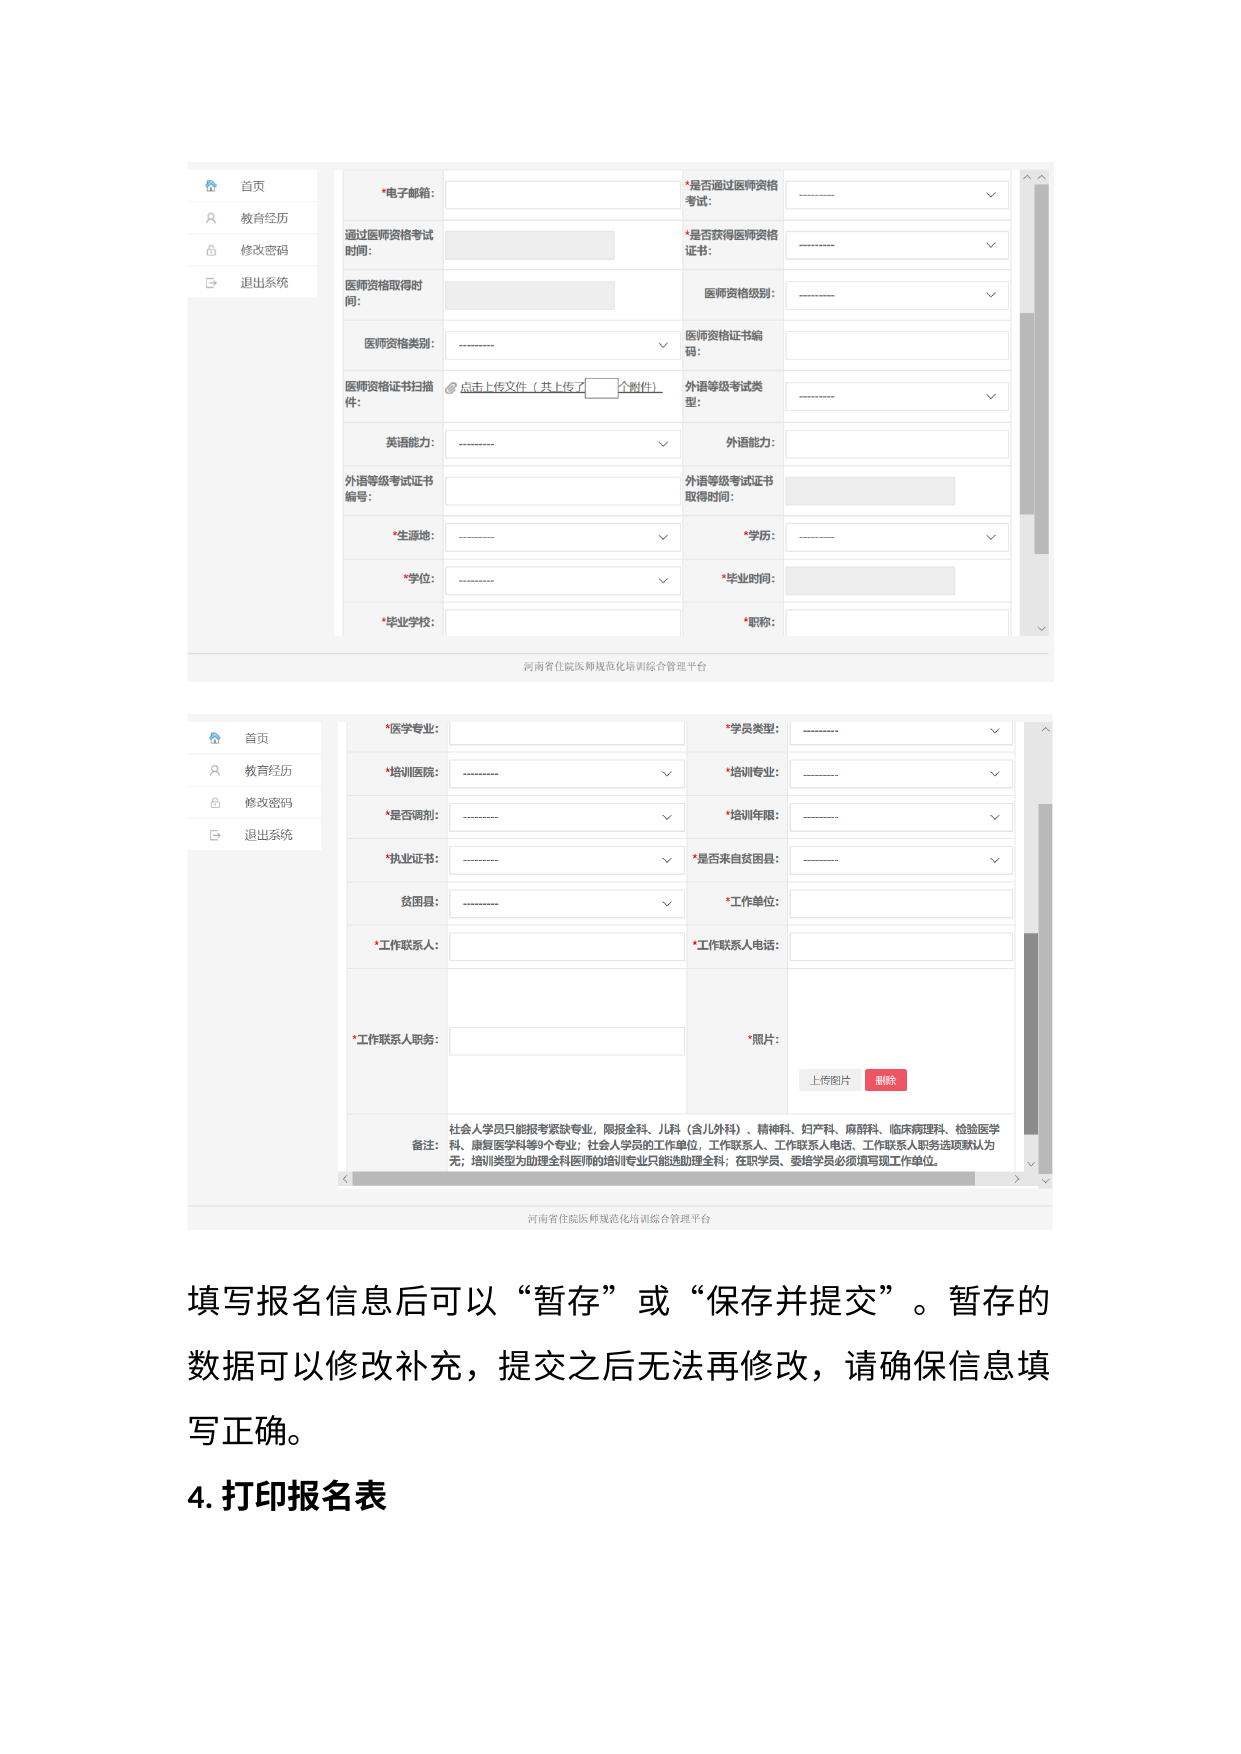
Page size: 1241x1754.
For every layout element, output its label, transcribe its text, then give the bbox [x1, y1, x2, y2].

picture [187, 162, 1054, 682]
text 填写报名信息后可以“暂存”或“保存并提交”。暂存的数据可以修改补充，提交之后无法再修改，请确保信息填写正确。 [187, 1267, 1053, 1462]
text 4. 打印报名表 [187, 1462, 1053, 1527]
picture [187, 714, 1053, 1230]
